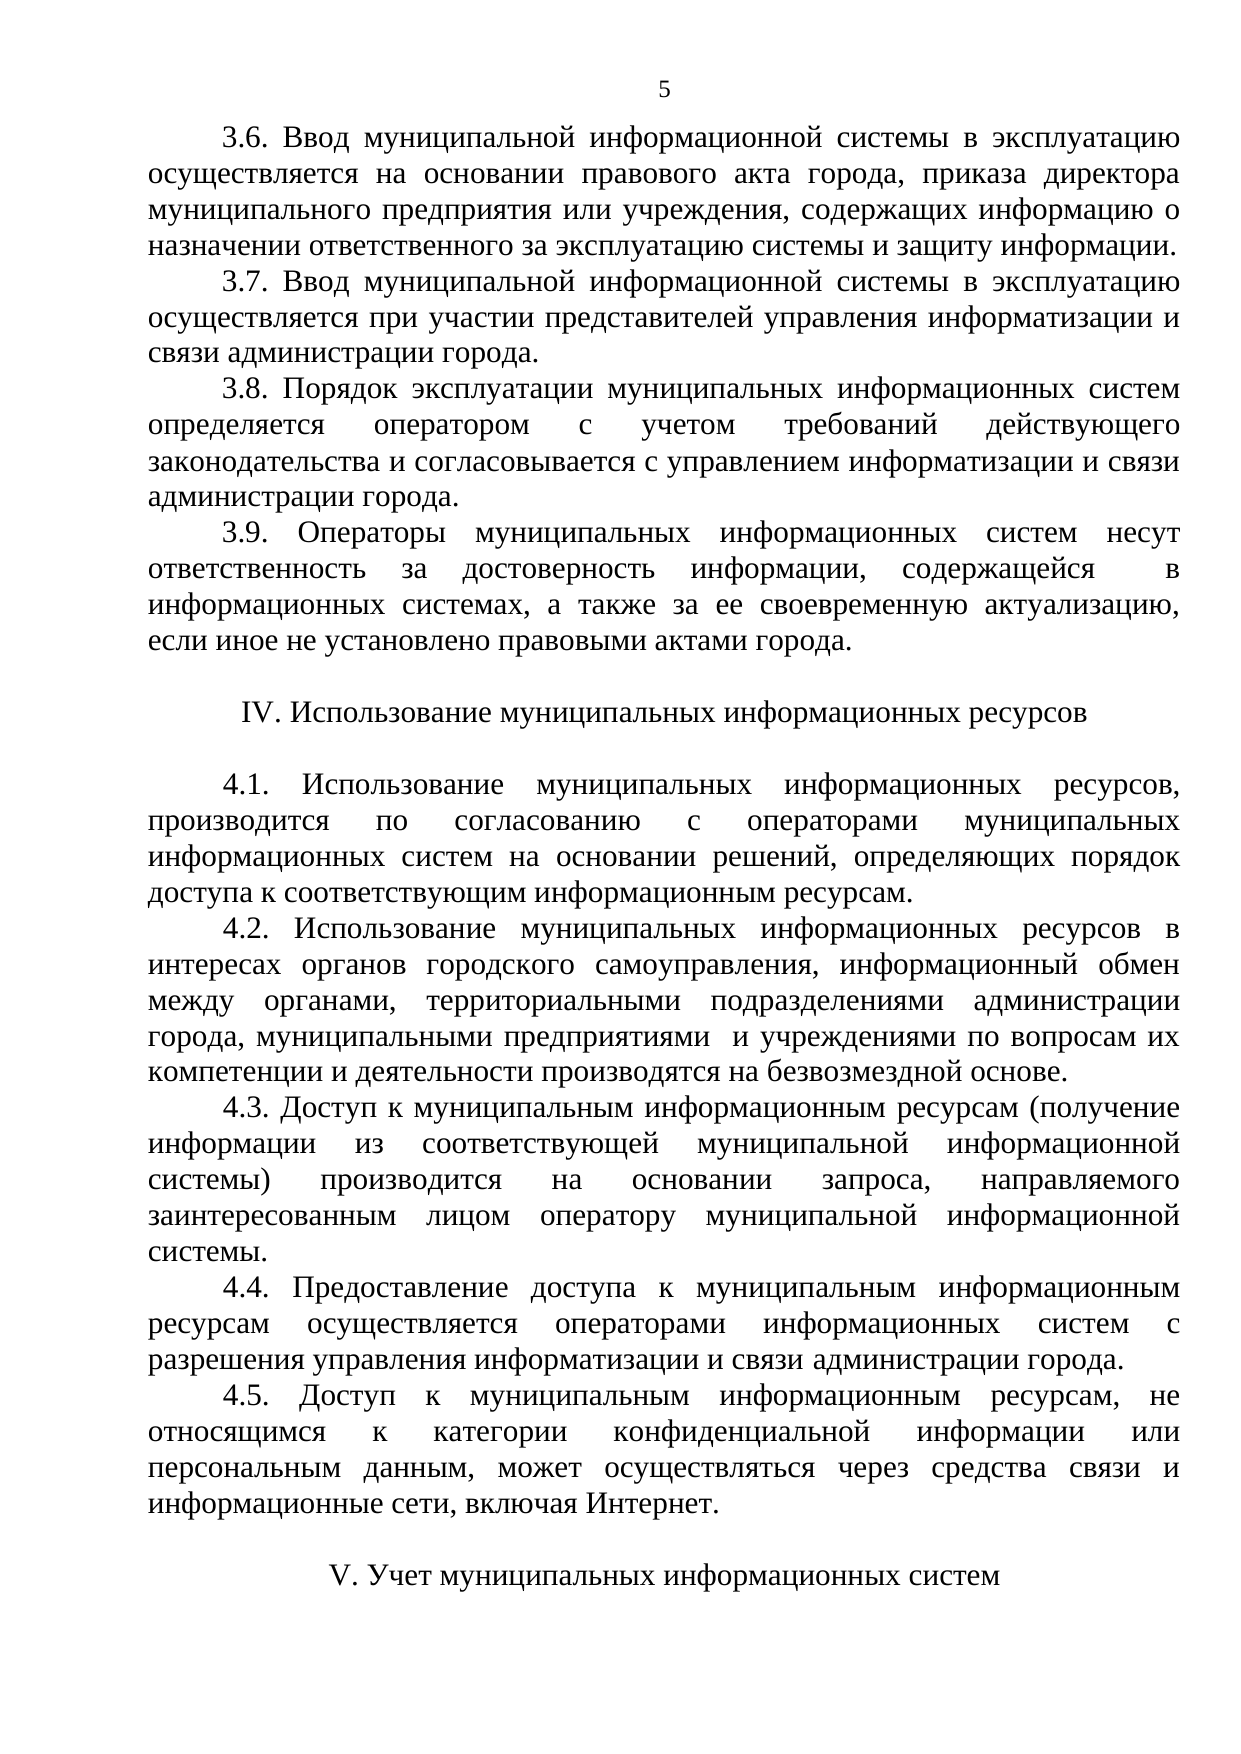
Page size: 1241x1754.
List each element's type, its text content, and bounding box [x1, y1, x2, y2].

text 4.3. Доступ к муниципальным информационным ресурсам (получение информации из соответствующей муниципальной информационной системы) производится на основании запроса, направляемого заинтересованным лицом оператору муниципальной информационной системы. [148, 1089, 1181, 1268]
text 4.5. Доступ к муниципальным информационным ресурсам, не относящимся к категории конфиденциальной информации или персональным данным, может осуществляться через средства связи и информационные сети, включая Интернет. [148, 1376, 1181, 1520]
text 4.2. Использование муниципальных информационных ресурсов в интересах органов городского самоуправления, информационный обмен между органами, территориальными подразделениями администрации города, муниципальными предприятиями и учреждениями по вопросам их компетенции и деятельности производятся на безвозмездной основе. [148, 909, 1181, 1089]
text 4.4. Предоставление доступа к муниципальным информационным ресурсам осуществляется операторами информационных систем с разрешения управления информатизации и связи администрации города. [148, 1268, 1181, 1376]
text 3.6. Ввод муниципальной информационной системы в эксплуатацию осуществляется на основании правового акта города, приказа директора муниципального предприятия или учреждения, содержащих информацию о назначении ответственного за эксплуатацию системы и защиту информации. [148, 118, 1181, 262]
text 3.7. Ввод муниципальной информационной системы в эксплуатацию осуществляется при участии представителей управления информатизации и связи администрации города. [148, 262, 1181, 370]
text IV. Использование муниципальных информационных ресурсов [148, 693, 1181, 729]
text 4.1. Использование муниципальных информационных ресурсов, производится по согласованию с операторами муниципальных информационных систем на основании решений, определяющих порядок доступа к соответствующим информационным ресурсам. [148, 765, 1181, 909]
text V. Учет муниципальных информационных систем [148, 1556, 1181, 1592]
text 3.8. Порядок эксплуатации муниципальных информационных систем определяется оператором с учетом требований действующего законодательства и согласовывается с управлением информатизации и связи администрации города. [148, 370, 1181, 514]
text 3.9. Операторы муниципальных информационных систем несут ответственность за достоверность информации, содержащейся в информационных системах, а также за ее своевременную актуализацию, если иное не установлено правовыми актами города. [148, 514, 1181, 657]
